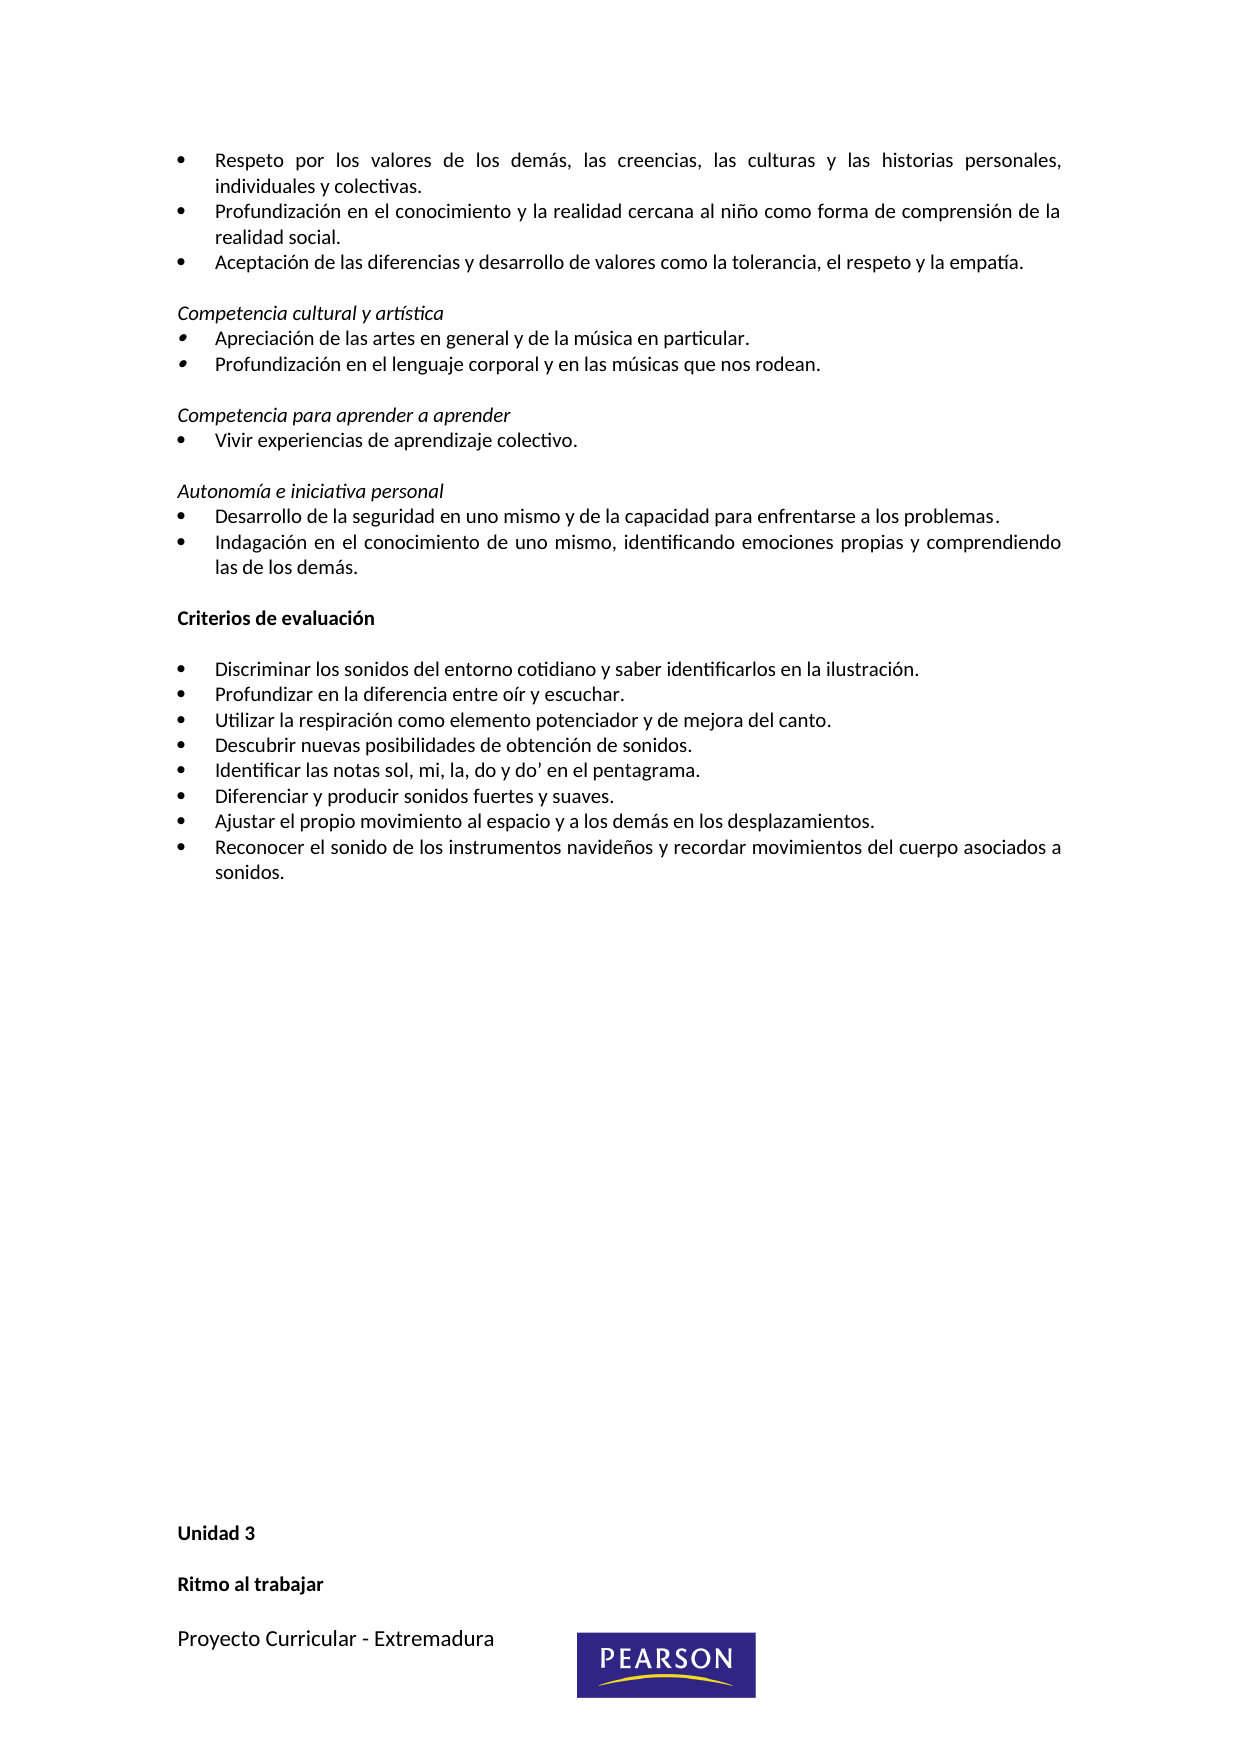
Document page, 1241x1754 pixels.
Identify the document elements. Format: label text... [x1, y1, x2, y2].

list Descubrir nuevas posibilidades de obtención de sonidos. [177, 732, 1063, 758]
list Respeto por los valores de los demás, las creencias, las culturas y las historias personales, individuales y colectivas. [177, 148, 1063, 198]
text Autonomía e iniciativa personal [177, 478, 1063, 503]
list Aceptación de las diferencias y desarrollo de valores como la tolerancia, el respeto y la empatía. [177, 249, 1063, 275]
list Indagación en el conocimiento de uno mismo, identificando emociones propias y comprendiendo las de los demás. [177, 529, 1063, 580]
list Desarrollo de la seguridad en uno mismo y de la capacidad para enfrentarse a los problemas. [177, 503, 1063, 529]
text Criterios de evaluación [177, 605, 1063, 631]
list Profundización en el lenguaje corporal y en las músicas que nos rodean. [177, 351, 1063, 376]
text Competencia para aprender a aprender [177, 402, 1063, 427]
text Competencia cultural y artística [177, 300, 1063, 326]
list Vivir experiencias de aprendizaje colectivo. [177, 427, 1063, 453]
list Ajustar el propio movimiento al espacio y a los demás en los desplazamientos. [177, 808, 1063, 834]
picture [570, 1628, 762, 1703]
list Profundización en el conocimiento y la realidad cercana al niño como forma de comprensión de la realidad social. [177, 198, 1063, 249]
text Unidad 3 [177, 1520, 1063, 1546]
text Ritmo al trabajar [177, 1571, 1063, 1596]
list Discriminar los sonidos del entorno cotidiano y saber identificarlos en la ilustración. [177, 656, 1063, 681]
list Diferenciar y producir sonidos fuertes y suaves. [177, 783, 1063, 808]
list Utilizar la respiración como elemento potenciador y de mejora del canto. [177, 707, 1063, 732]
list Apreciación de las artes en general y de la música en particular. [177, 326, 1063, 351]
list Profundizar en la diferencia entre oír y escuchar. [177, 681, 1063, 707]
list Identificar las notas sol, mi, la, do y do’ en el pentagrama. [177, 758, 1063, 783]
list Reconocer el sonido de los instrumentos navideños y recordar movimientos del cuerpo asociados a sonidos. [177, 834, 1063, 885]
